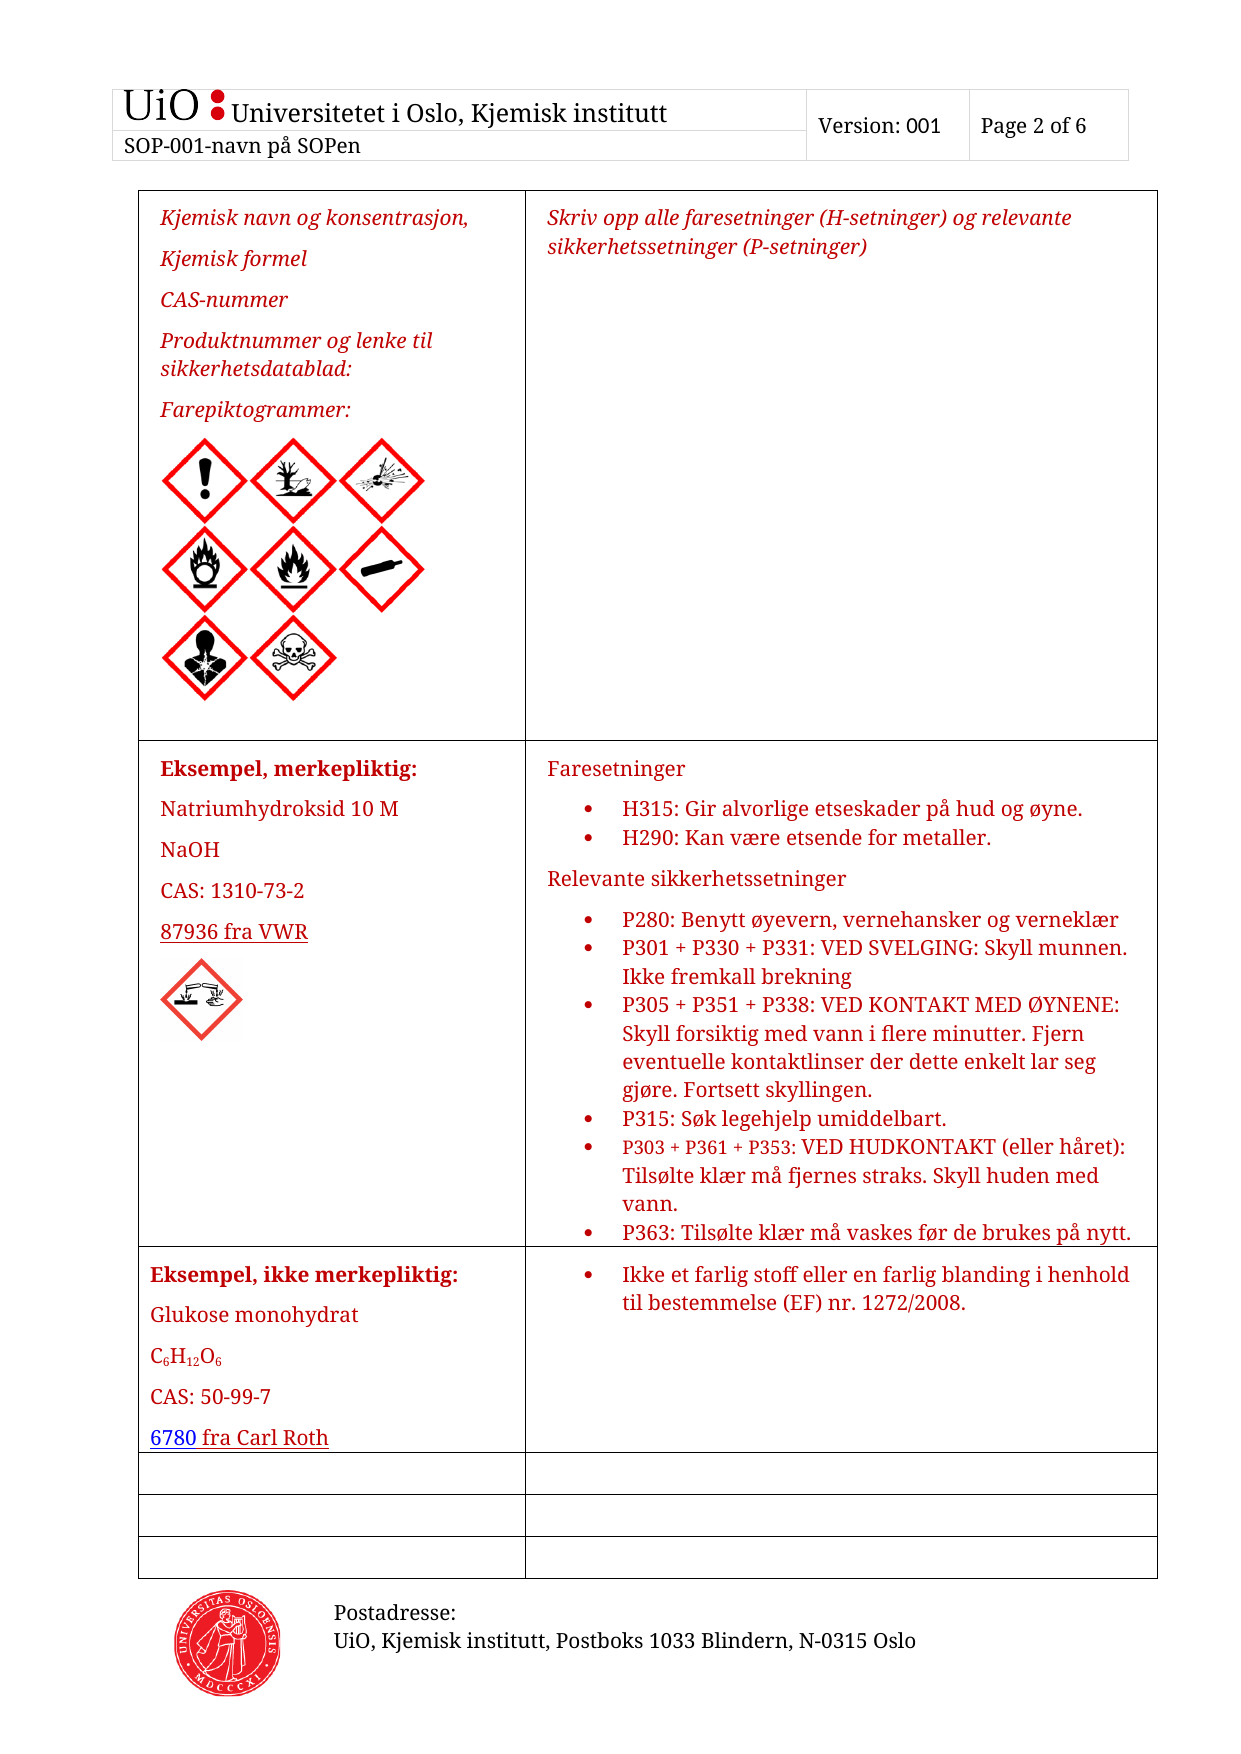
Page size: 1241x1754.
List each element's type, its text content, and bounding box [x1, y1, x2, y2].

table_cell Kjemisk navn og konsentrasjon, Kjemisk formel CAS-nummer Produktnummer og lenke til sikkerhetsdatablad: Farepiktogrammer: [139, 191, 525, 740]
table_cell Ikke et farlig stoff eller en farlig blanding i henhold til bestemmelse (EF) nr. 1272/2008. [526, 1247, 1157, 1452]
table_cell [139, 1495, 525, 1536]
picture [173, 1589, 280, 1695]
table_cell [139, 1537, 525, 1578]
table_cell [526, 1495, 1157, 1536]
table_cell Skriv opp alle faresetninger (H-setninger) og relevante sikkerhetssetninger (P-setninger) [526, 191, 1157, 740]
picture [123, 89, 226, 123]
picture [160, 436, 426, 702]
table_cell [139, 1453, 525, 1494]
picture [160, 958, 243, 1041]
table_cell Eksempel, ikke merkepliktig: Glukose monohydrat C6H12O6 CAS: 50-99-7 6780 fra Carl Roth [139, 1247, 525, 1452]
table_cell [526, 1537, 1157, 1578]
table_cell Eksempel, merkepliktig: Natriumhydroksid 10 M NaOH CAS: 1310-73-2 87936 fra VWR [139, 741, 525, 1246]
table_cell Faresetninger H315: Gir alvorlige etseskader på hud og øyne. H290: Kan være etsende for metaller. Relevante sikkerhetssetninger P280: Benytt øyevern, vernehansker og verneklær P301 + P330 + P331: VED SVELGING: Skyll munnen. Ikke fremkall brekning P305 + P351 + P338: VED KONTAKT MED ØYNENE: Skyll forsiktig med vann i flere minutter. Fjern eventuelle kontaktlinser der dette enkelt lar seg gjøre. Fortsett skyllingen. P315: Søk legehjelp umiddelbart. P303 + P361 + P353: VED HUDKONTAKT (eller håret): Tilsølte klær må fjernes straks. Skyll huden med vann. P363: Tilsølte klær må vaskes før de brukes på nytt. [526, 741, 1157, 1246]
table_cell [526, 1453, 1157, 1494]
